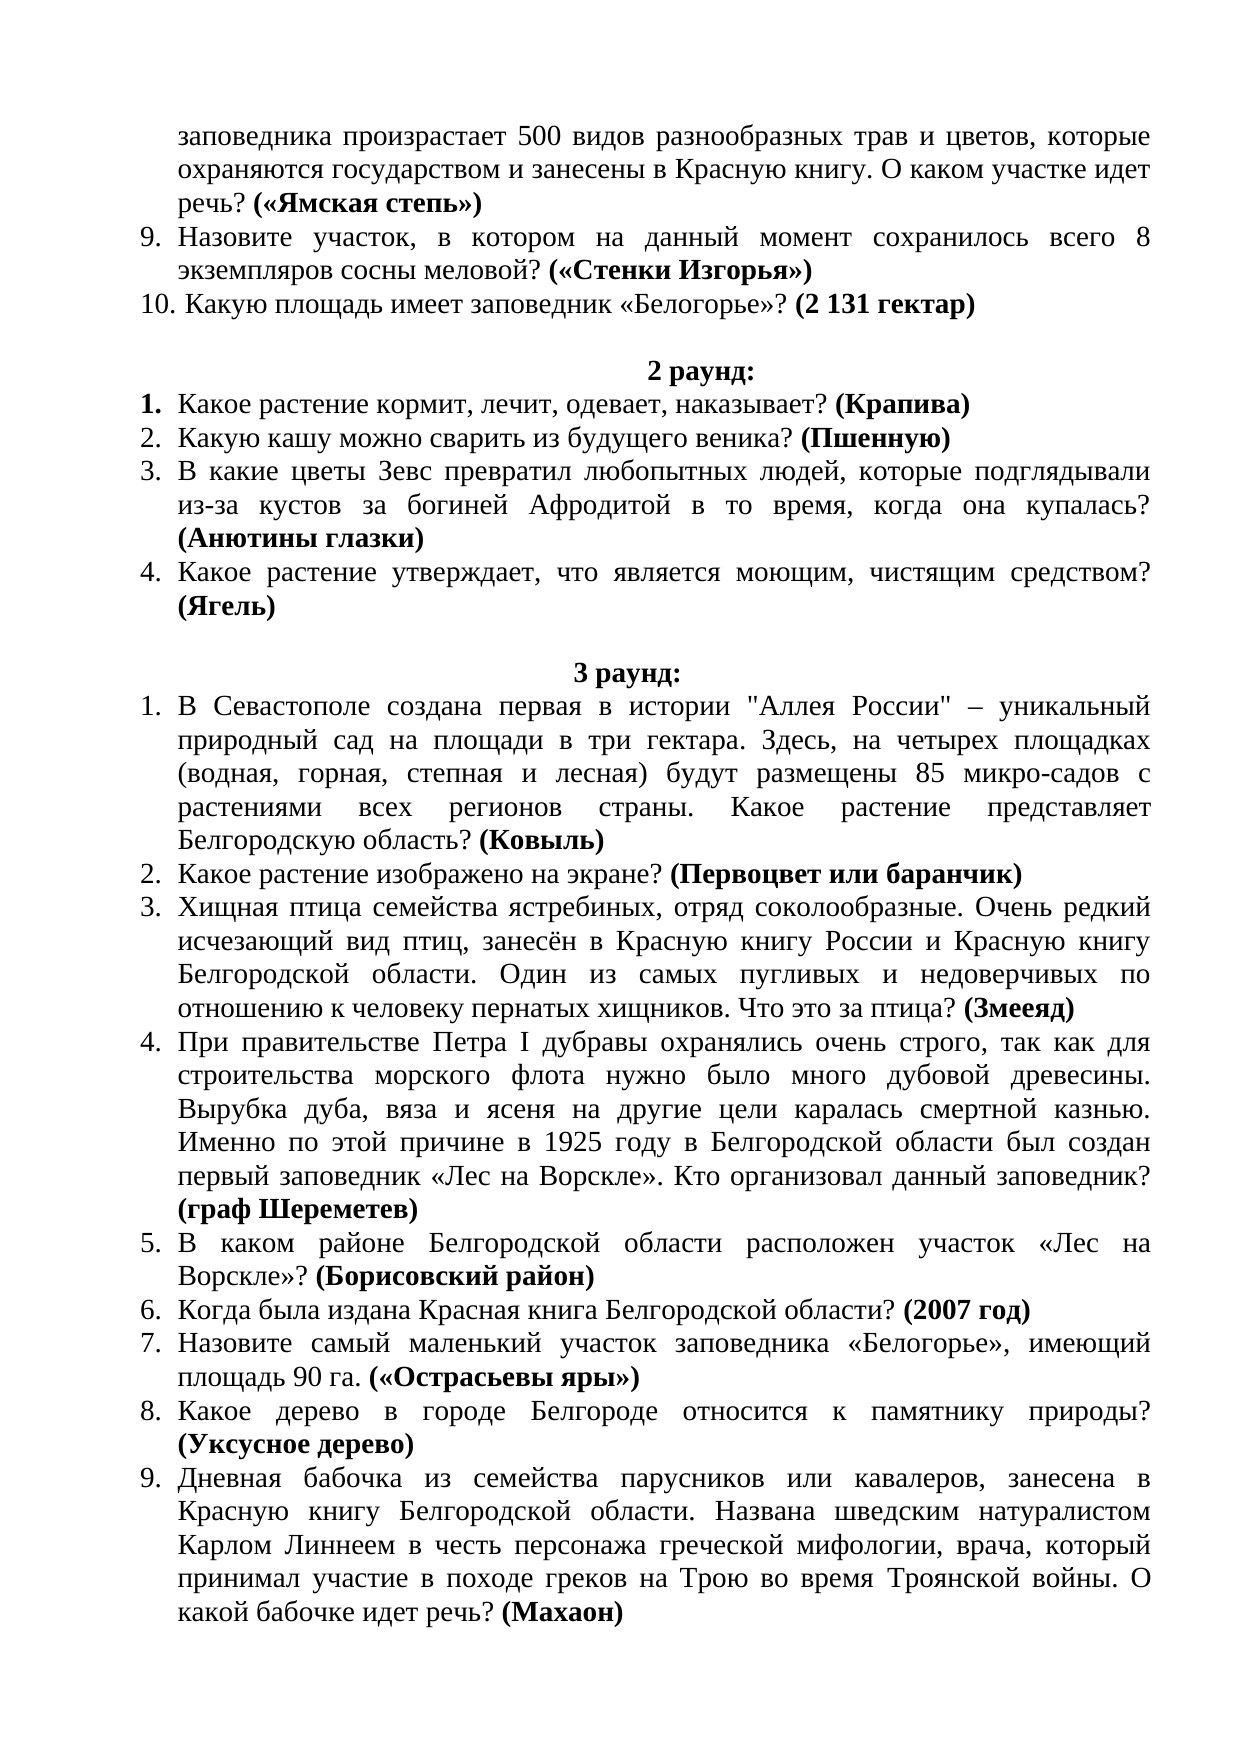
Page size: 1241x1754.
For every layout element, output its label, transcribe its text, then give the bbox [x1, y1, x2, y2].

list В каком районе Белгородской области расположен участок «Лес на Ворскле»? (Борисовский район) [140, 1225, 1152, 1292]
list В Севастополе создана первая в истории "Аллея России" – уникальный природный сад на площади в три гектара. Здесь, на четырех площадках (водная, горная, степная и лесная) будут размещены 85 микро-садов с растениями всех регионов страны. Какое растение представляет Белгородскую область? (Ковыль) [140, 688, 1152, 856]
list Какую площадь имеет заповедник «Белогорье»? (2 131 гектар) [140, 286, 1152, 319]
list Назовите участок, в котором на данный момент сохранилось всего 8 экземпляров сосны меловой? («Стенки Изгорья») [140, 219, 1152, 286]
list Какое растение кормит, лечит, одевает, наказывает? (Крапива) [140, 386, 1152, 420]
list Какое растение утверждает, что является моющим, чистящим средством? (Ягель) [140, 554, 1152, 621]
list Когда была издана Красная книга Белгородской области? (2007 год) [140, 1292, 1152, 1326]
list В какие цветы Зевс превратил любопытных людей, которые подглядывали из-за кустов за богиней Афродитой в то время, когда она купалась? (Анютины глазки) [140, 453, 1152, 554]
text 3 раунд: [103, 655, 1152, 688]
list Какую кашу можно сварить из будущего веника? (Пшенную) [140, 420, 1152, 453]
list Хищная птица семейства ястребиных, отряд соколообразные. Очень редкий исчезающий вид птиц, занесён в Красную книгу России и Красную книгу Белгородской области. Один из самых пугливых и недоверчивых по отношению к человеку пернатых хищников. Что это за птица? (Змееяд) [140, 889, 1152, 1024]
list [140, 118, 1152, 219]
list Назовите самый маленький участок заповедника «Белогорье», имеющий площадь 90 га. («Острасьевы яры») [140, 1326, 1152, 1393]
list При правительстве Петра I дубравы охранялись очень строго, так как для строительства морского флота нужно было много дубовой древесины. Вырубка дуба, вяза и ясеня на другие цели каралась смертной казнью. Именно по этой причине в 1925 году в Белгородской области был создан первый заповедник «Лес на Ворскле». Кто организовал данный заповедник? (граф Шереметев) [140, 1024, 1152, 1225]
list Какое растение изображено на экране? (Первоцвет или баранчик) [140, 856, 1152, 889]
list Какое дерево в городе Белгороде относится к памятнику природы? (Уксусное дерево) [140, 1393, 1152, 1460]
text 2 раунд: [177, 353, 1152, 386]
list Дневная бабочка из семейства парусников или кавалеров, занесена в Красную книгу Белгородской области. Названа шведским натуралистом Карлом Линнеем в честь персонажа греческой мифологии, врача, который принимал участие в походе греков на Трою во время Троянской войны. О какой бабочке идет речь? (Махаон) [140, 1460, 1152, 1627]
